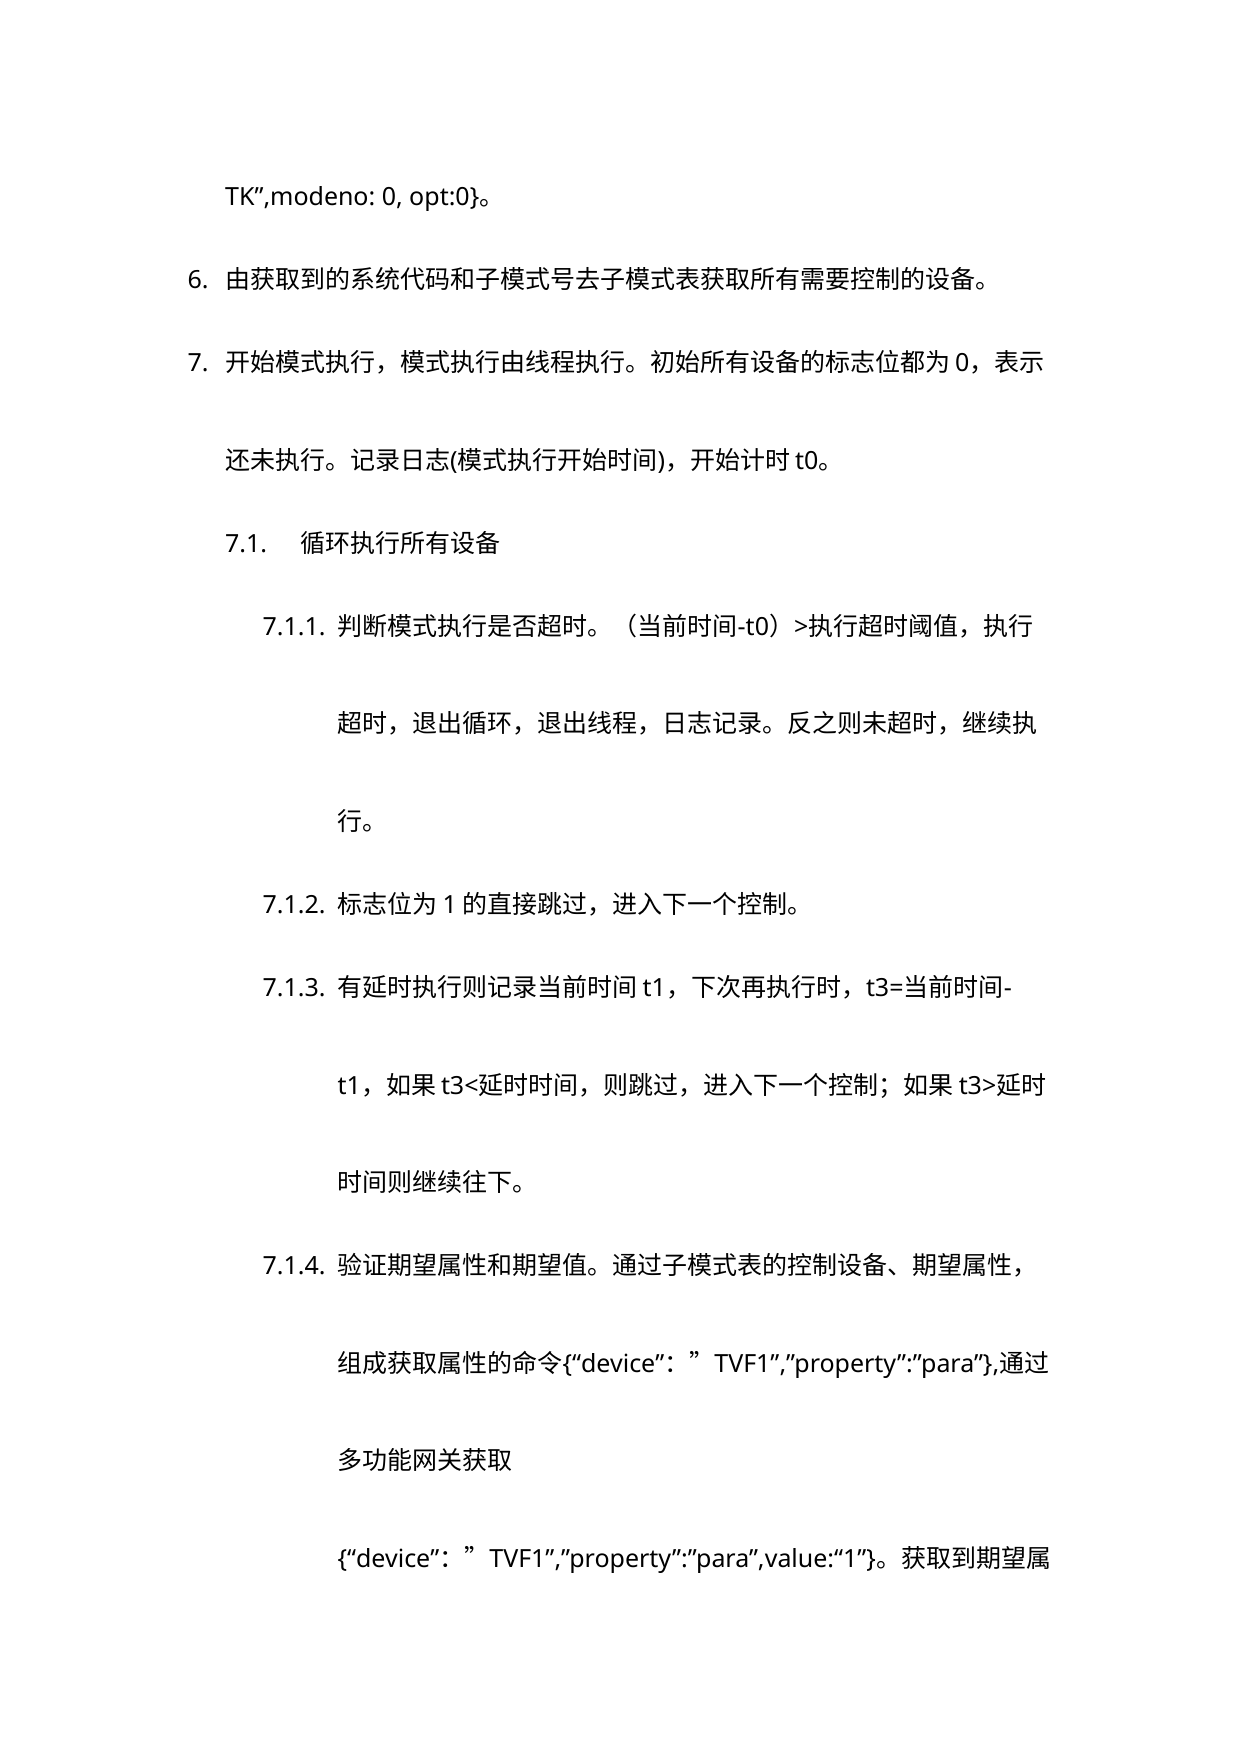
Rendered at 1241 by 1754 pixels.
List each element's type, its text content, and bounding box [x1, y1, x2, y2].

list 标志位为1的直接跳过，进入下一个控制。 [262, 870, 1053, 935]
list 由获取到的系统代码和子模式号去子模式表获取所有需要控制的设备。 [187, 245, 1053, 310]
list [187, 162, 1053, 227]
list 循环执行所有设备 [225, 509, 1053, 574]
list 判断模式执行是否超时。（当前时间-t0）>执行超时阈值，执行超时，退出循环，退出线程，日志记录。反之则未超时，继续执行。 [262, 592, 1053, 852]
list 开始模式执行，模式执行由线程执行。初始所有设备的标志位都为0，表示还未执行。记录日志(模式执行开始时间)，开始计时t0。 [187, 328, 1053, 491]
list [262, 1231, 1053, 1589]
list 有延时执行则记录当前时间t1，下次再执行时，t3=当前时间-t1，如果t3<延时时间，则跳过，进入下一个控制；如果t3>延时时间则继续往下。 [262, 953, 1053, 1213]
